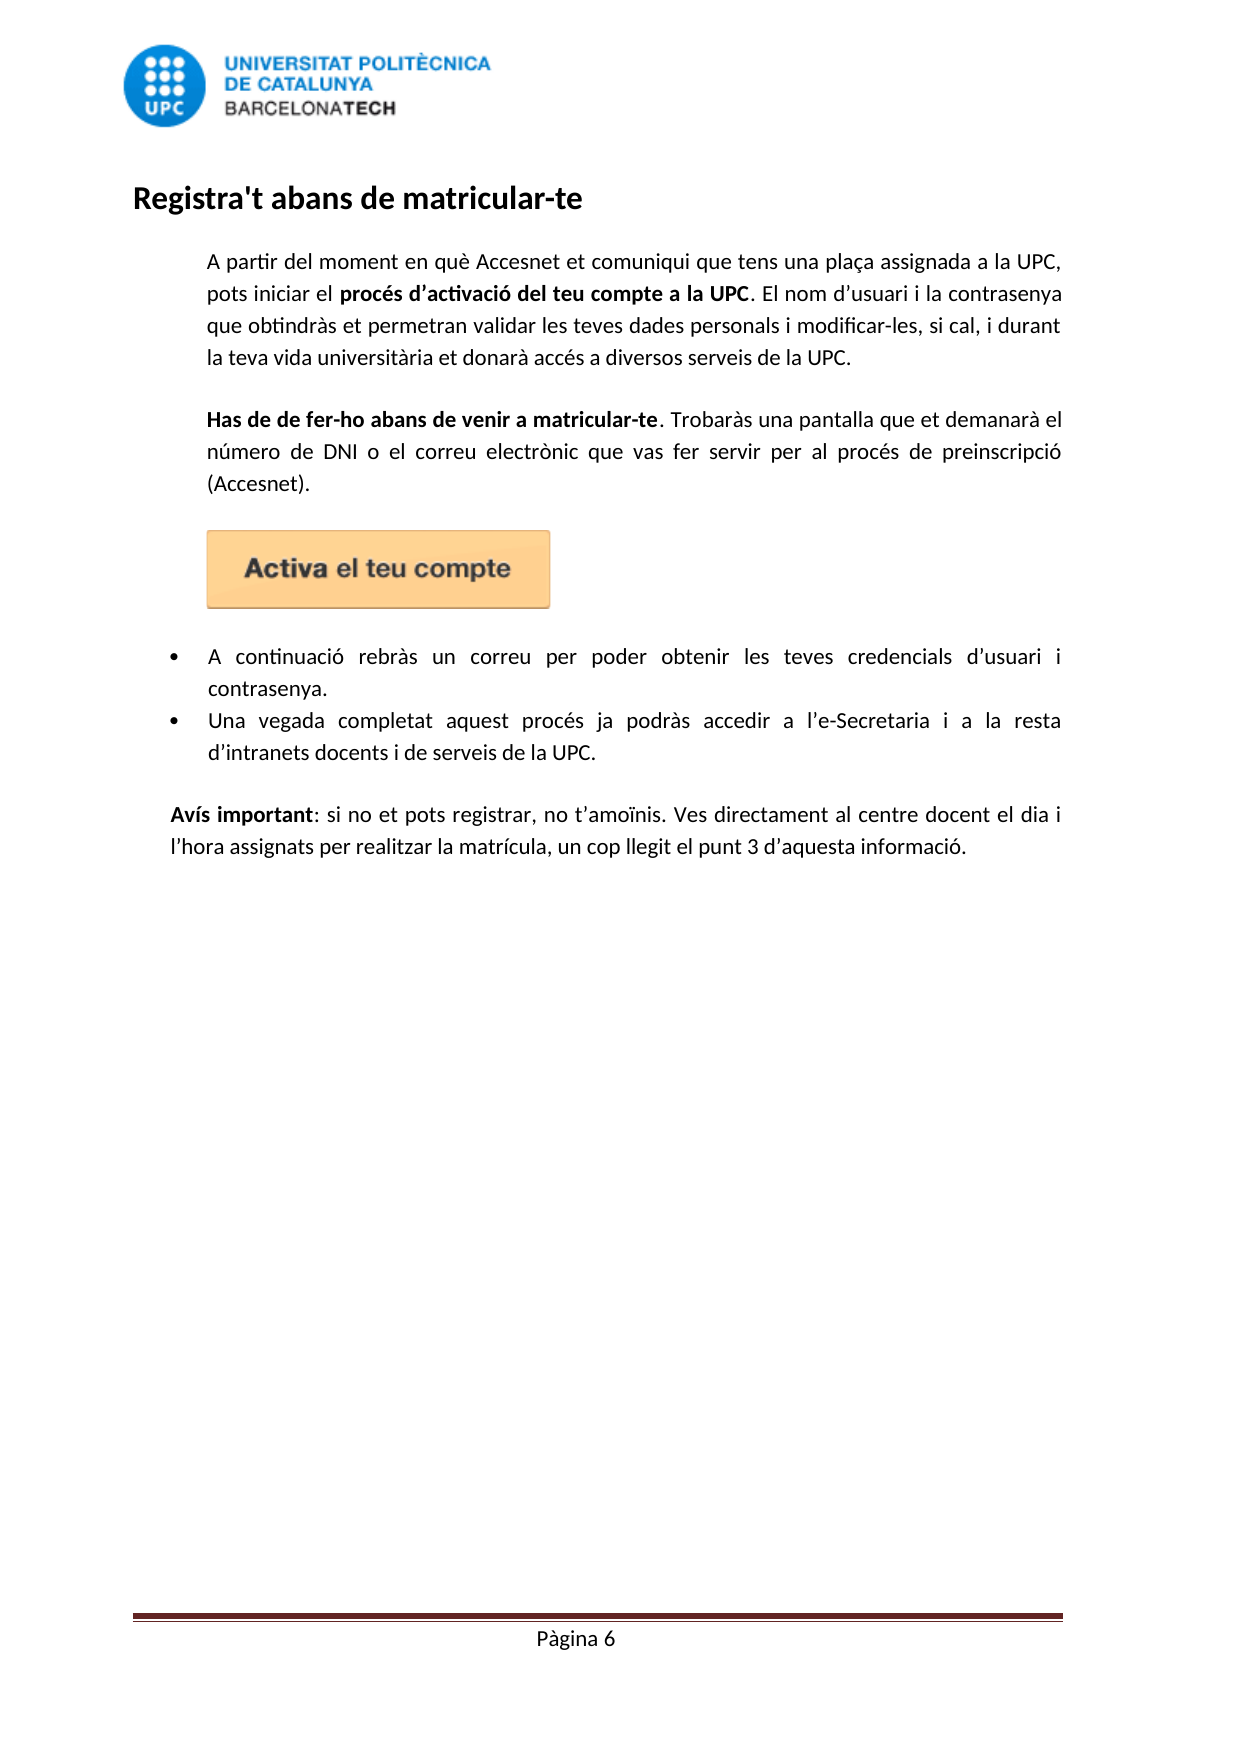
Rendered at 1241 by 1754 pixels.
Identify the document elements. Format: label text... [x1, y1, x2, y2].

text Has de de fer-ho abans de venir a matricular-te. Trobaràs una pantalla que et demanarà el número de DNI o el correu electrònic que vas fer servir per al procés de preinscripció (Accesnet). [207, 405, 1063, 497]
text Avís important: si no et pots registrar, no t’amoïnis. Ves directament al centre docent el dia i l’hora assignats per realitzar la matrícula, un cop llegit el punt 3 d’aquesta informació. [170, 800, 1063, 860]
picture [206, 530, 551, 609]
text A partir del moment en què Accesnet et comuniqui que tens una plaça assignada a la UPC, pots iniciar el procés d’activació del teu compte a la UPC. El nom d’usuari i la contrasenya que obtindràs et permetran validar les teves dades personals i modificar-les, si cal, i durant la teva vida universitària et donarà accés a diversos serveis de la UPC. [207, 247, 1063, 371]
picture [121, 42, 495, 132]
subtitle Registra't abans de matricular-te [133, 177, 1063, 218]
list A continuació rebràs un correu per poder obtenir les teves credencials d’usuari i contrasenya. [170, 642, 1063, 702]
list Una vegada completat aquest procés ja podràs accedir a l’e-Secretaria i a la resta d’intranets docents i de serveis de la UPC. [170, 706, 1063, 767]
